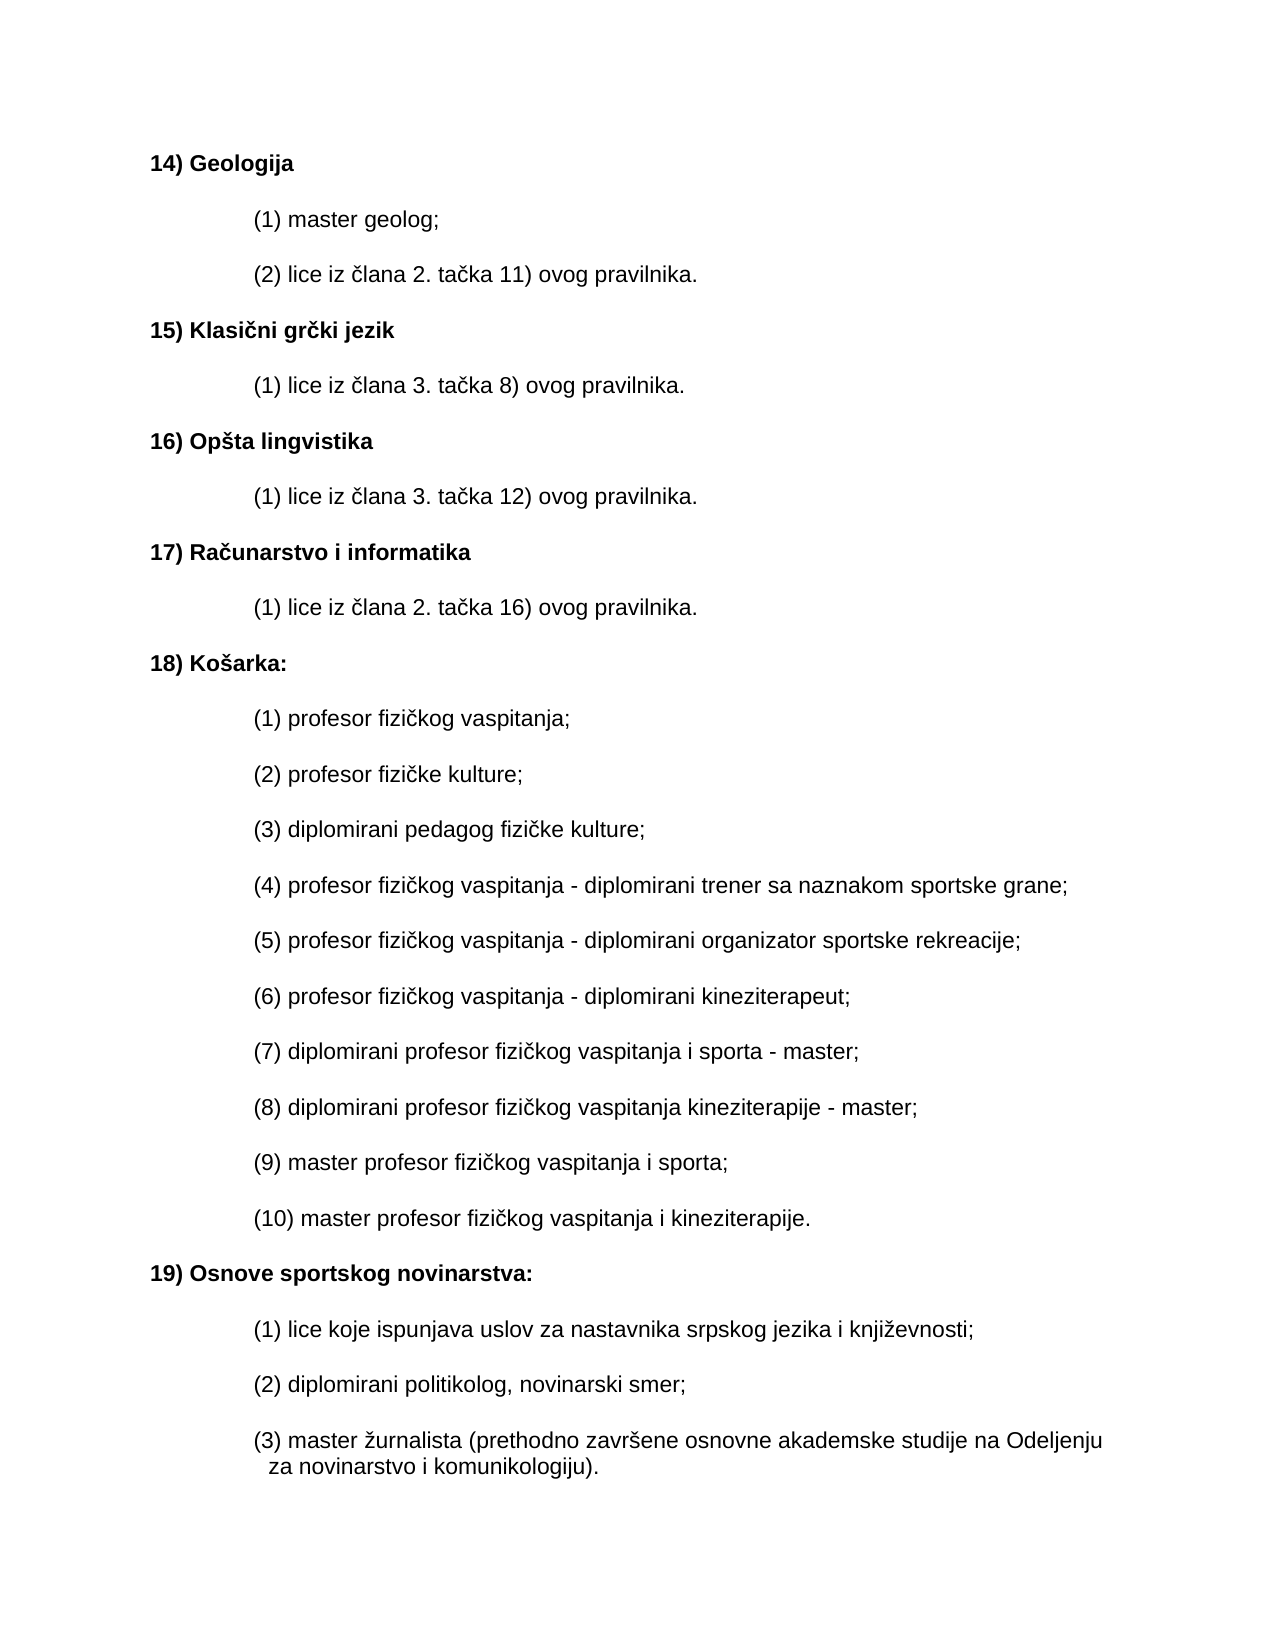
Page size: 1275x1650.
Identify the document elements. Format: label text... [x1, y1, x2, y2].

text 16) Opšta lingvistika [150, 428, 1125, 454]
text (1) lice iz člana 2. tačka 16) ovog pravilnika. [253, 594, 1125, 621]
text (1) lice iz člana 3. tačka 8) ovog pravilnika. [253, 372, 1125, 398]
text (2) diplomirani politikolog, novinarski smer; [253, 1371, 1125, 1398]
text (10) master profesor fizičkog vaspitanja i kineziterapije. [253, 1205, 1125, 1231]
text (1) lice koje ispunjava uslov za nastavnika srpskog jezika i književnosti; [253, 1316, 1125, 1342]
text (2) profesor fizičke kulture; [253, 761, 1125, 787]
text 17) Računarstvo i informatika [150, 539, 1125, 565]
text 18) Košarka: [150, 650, 1125, 676]
text 14) Geologija [150, 150, 1125, 176]
text (8) diplomirani profesor fizičkog vaspitanja kineziterapije - master; [253, 1094, 1125, 1120]
text (2) lice iz člana 2. tačka 11) ovog pravilnika. [253, 261, 1125, 287]
text (3) diplomirani pedagog fizičke kulture; [253, 816, 1125, 843]
text (1) master geolog; [253, 206, 1125, 232]
text (7) diplomirani profesor fizičkog vaspitanja i sporta - master; [253, 1038, 1125, 1065]
text (6) profesor fizičkog vaspitanja - diplomirani kineziterapeut; [253, 983, 1125, 1009]
text (4) profesor fizičkog vaspitanja - diplomirani trener sa naznakom sportske grane; [253, 872, 1125, 898]
text 15) Klasični grčki jezik [150, 317, 1125, 343]
text (1) lice iz člana 3. tačka 12) ovog pravilnika. [253, 483, 1125, 509]
text 19) Osnove sportskog novinarstva: [150, 1260, 1125, 1287]
text (1) profesor fizičkog vaspitanja; [253, 705, 1125, 732]
text (3) master žurnalista (prethodno završene osnovne akademske studije na Odeljenju za novinarstvo i komunikologiju). [253, 1427, 1125, 1480]
text (5) profesor fizičkog vaspitanja - diplomirani organizator sportske rekreacije; [253, 927, 1125, 954]
text (9) master profesor fizičkog vaspitanja i sporta; [253, 1149, 1125, 1176]
